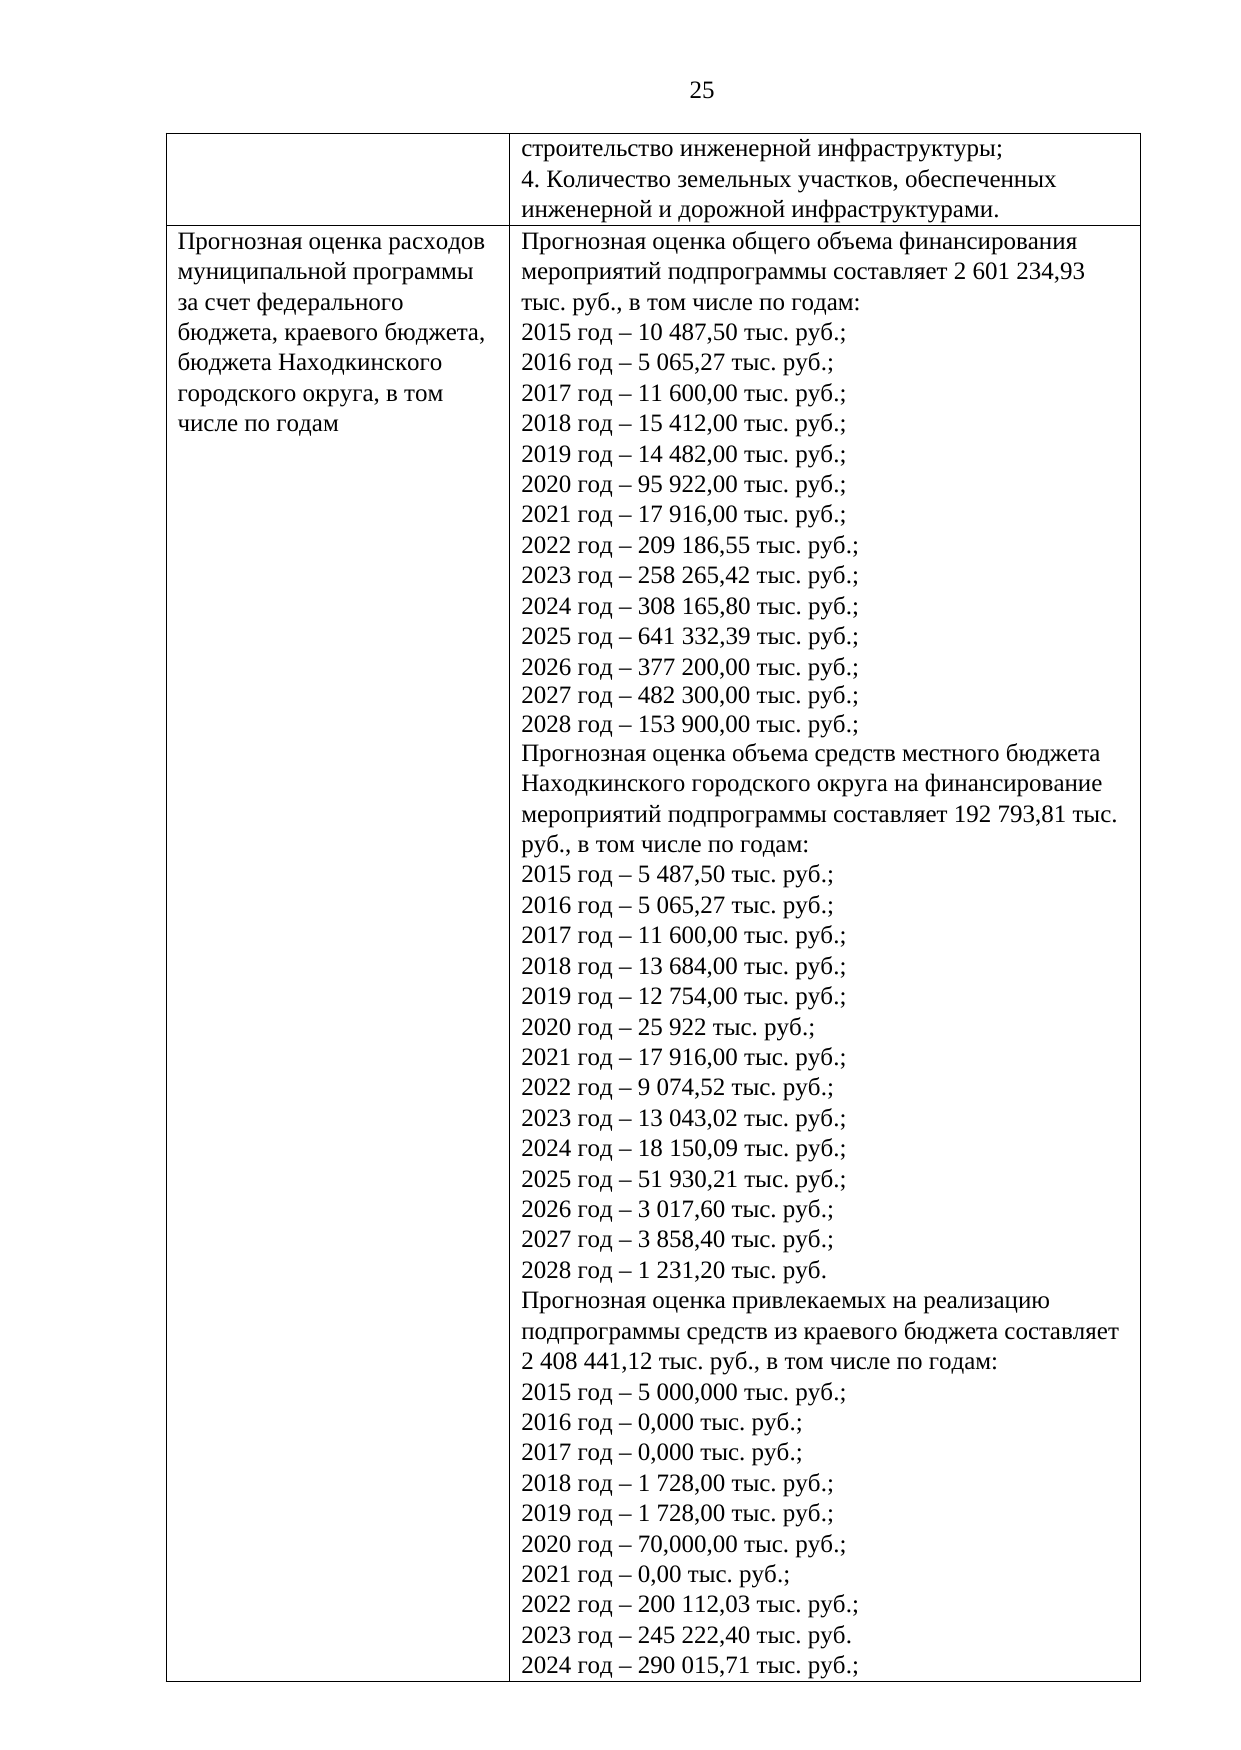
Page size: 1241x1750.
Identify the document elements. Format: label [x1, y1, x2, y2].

table_cell [167, 134, 509, 225]
table_cell [510, 226, 1140, 1681]
table_cell [510, 134, 1140, 225]
table_cell [167, 226, 509, 1681]
